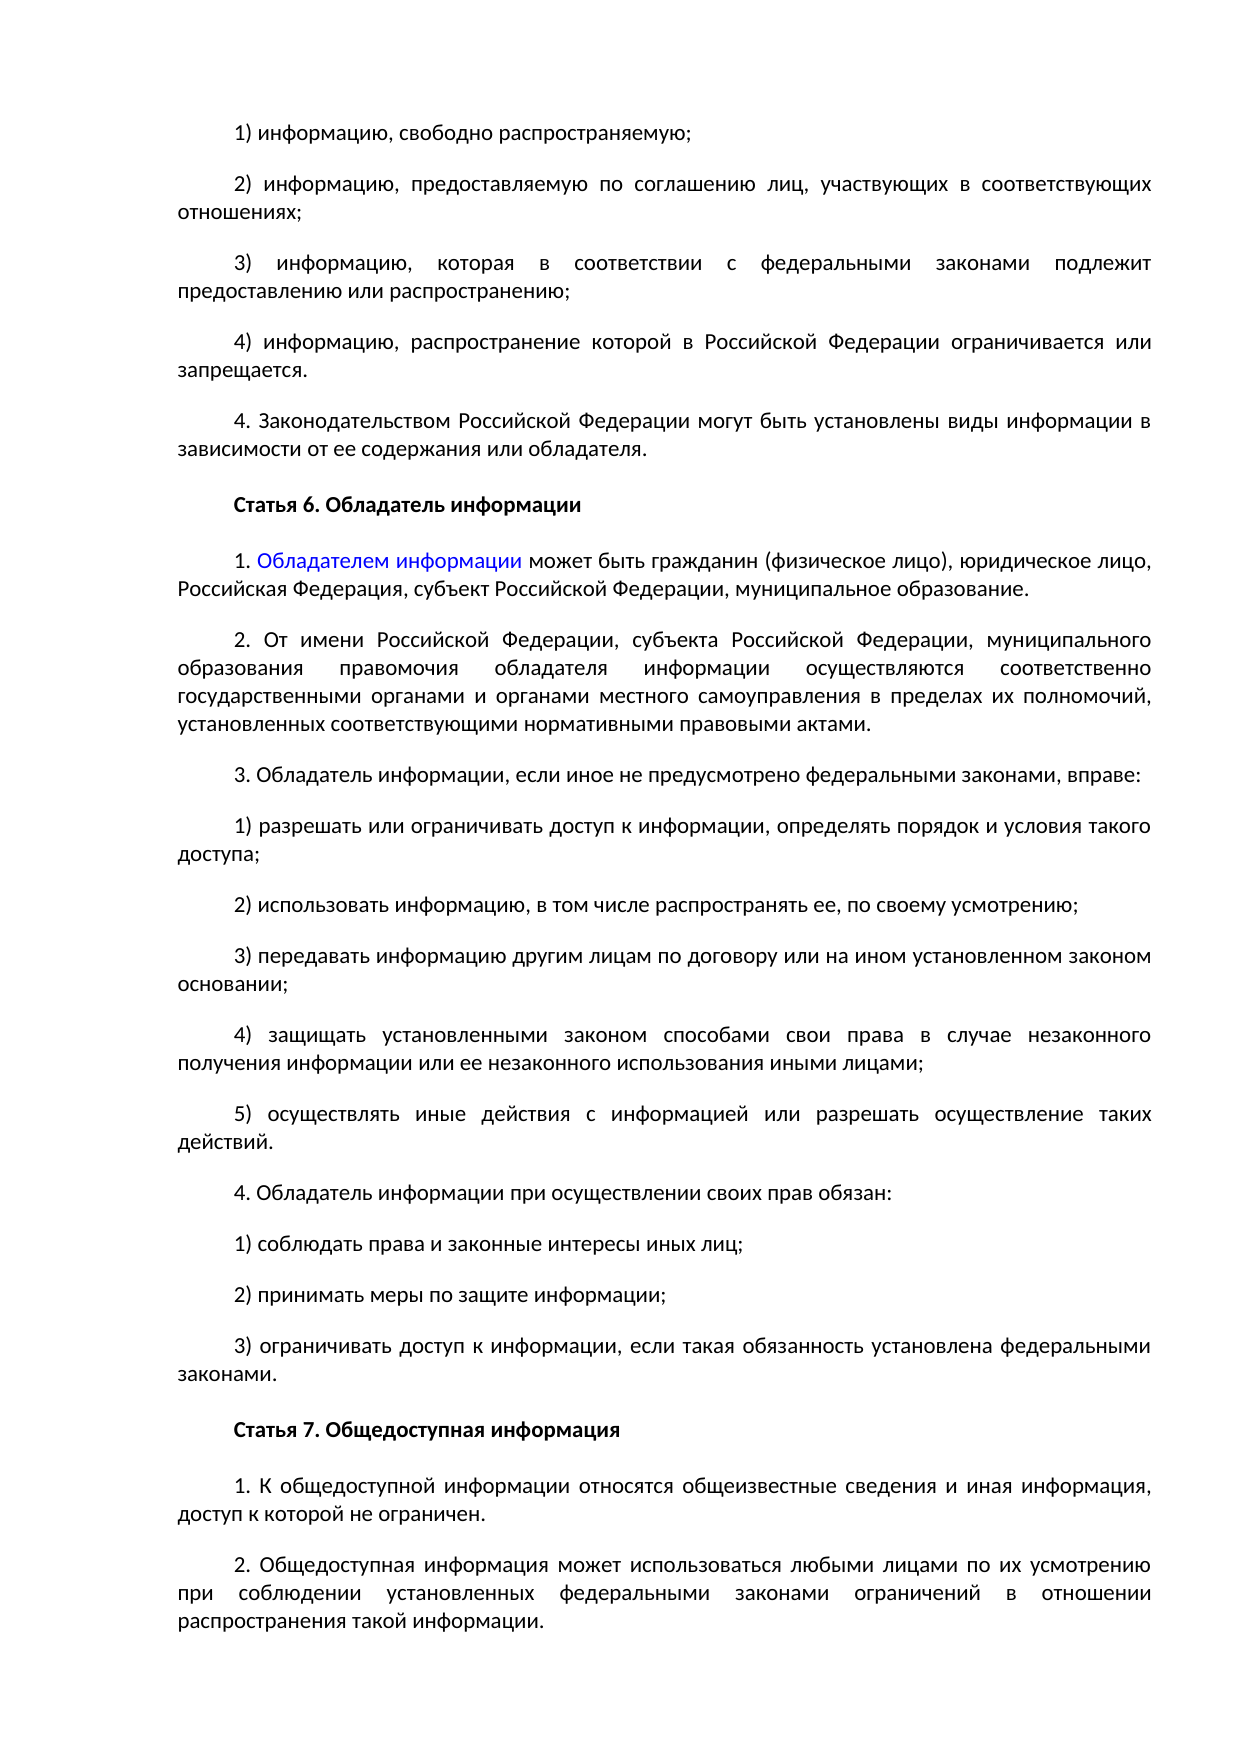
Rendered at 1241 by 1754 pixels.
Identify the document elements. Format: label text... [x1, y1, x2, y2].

text 2. От имени Российской Федерации, субъекта Российской Федерации, муниципального образования правомочия обладателя информации осуществляются соответственно государственными органами и органами местного самоуправления в пределах их полномочий, установленных соответствующими нормативными правовыми актами. [177, 625, 1152, 737]
text Статья 7. Общедоступная информация [177, 1415, 1152, 1443]
text 2. Общедоступная информация может использоваться любыми лицами по их усмотрению при соблюдении установленных федеральными законами ограничений в отношении распространения такой информации. [177, 1550, 1152, 1634]
text 1) соблюдать права и законные интересы иных лиц; [177, 1229, 1152, 1257]
text 4) защищать установленными законом способами свои права в случае незаконного получения информации или ее незаконного использования иными лицами; [177, 1020, 1152, 1076]
text 1) разрешать или ограничивать доступ к информации, определять порядок и условия такого доступа; [177, 811, 1152, 867]
text 4. Обладатель информации при осуществлении своих прав обязан: [177, 1178, 1152, 1206]
text 1. К общедоступной информации относятся общеизвестные сведения и иная информация, доступ к которой не ограничен. [177, 1471, 1152, 1527]
text 2) использовать информацию, в том числе распространять ее, по своему усмотрению; [177, 890, 1152, 918]
text 3. Обладатель информации, если иное не предусмотрено федеральными законами, вправе: [177, 760, 1152, 788]
text 3) ограничивать доступ к информации, если такая обязанность установлена федеральными законами. [177, 1331, 1152, 1387]
text 3) информацию, которая в соответствии с федеральными законами подлежит предоставлению или распространению; [177, 248, 1152, 304]
text 2) информацию, предоставляемую по соглашению лиц, участвующих в соответствующих отношениях; [177, 169, 1152, 225]
text 3) передавать информацию другим лицам по договору или на ином установленном законом основании; [177, 941, 1152, 997]
text Статья 6. Обладатель информации [177, 490, 1152, 518]
text 4. Законодательством Российской Федерации могут быть установлены виды информации в зависимости от ее содержания или обладателя. [177, 406, 1152, 462]
text 1. Обладателем информации может быть гражданин (физическое лицо), юридическое лицо, Российская Федерация, субъект Российской Федерации, муниципальное образование. [177, 546, 1152, 602]
text 2) принимать меры по защите информации; [177, 1280, 1152, 1308]
text 5) осуществлять иные действия с информацией или разрешать осуществление таких действий. [177, 1099, 1152, 1155]
text 4) информацию, распространение которой в Российской Федерации ограничивается или запрещается. [177, 327, 1152, 383]
text 1) информацию, свободно распространяемую; [177, 118, 1152, 146]
